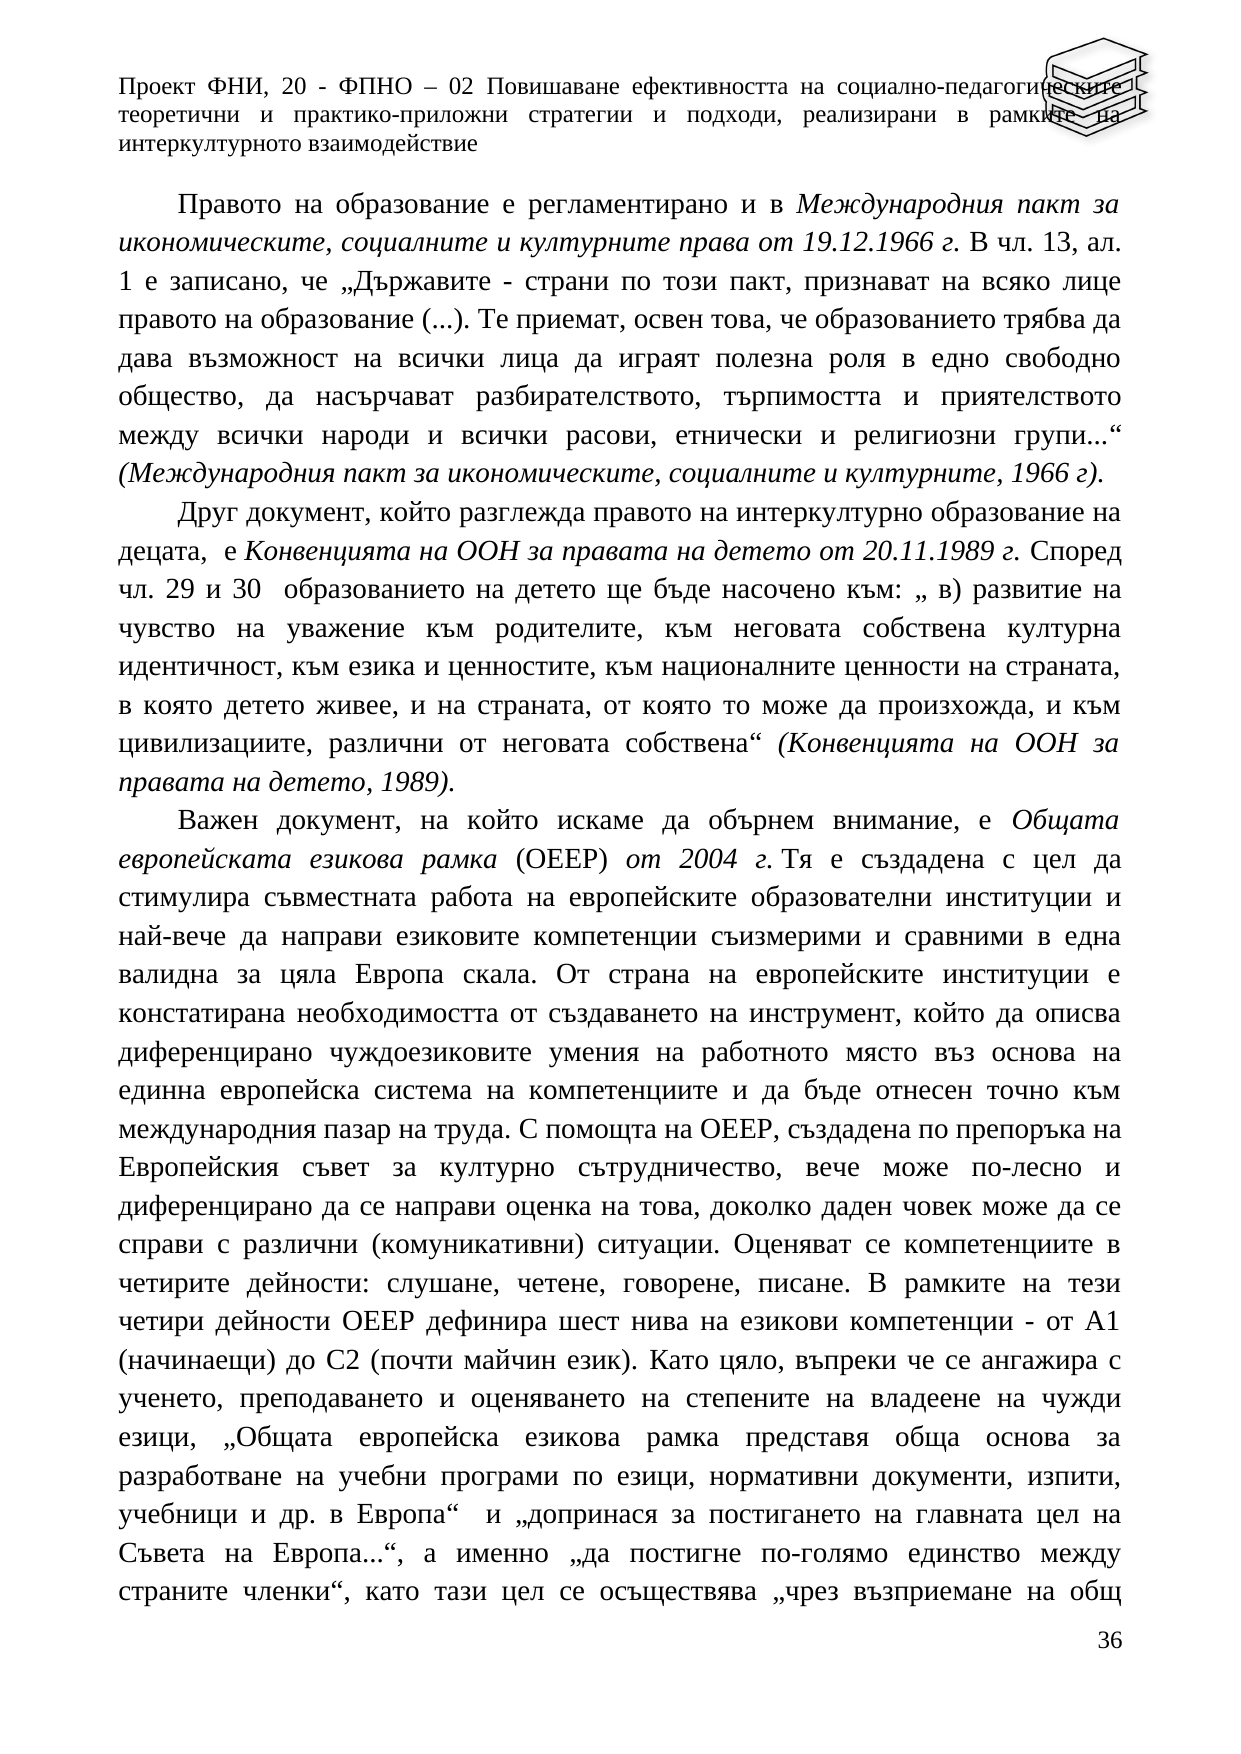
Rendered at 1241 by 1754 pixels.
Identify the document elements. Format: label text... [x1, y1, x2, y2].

text Друг документ, който разглежда правото на интеркултурно образование на децата, е Конвенцията на ООН за правата на детето от 20.11.1989 г. Според чл. 29 и 30 образованието на детето ще бъде насочено към: „ в) развитие на чувство на уважение към родителите, към неговата собствена културна идентичност, към езика и ценностите, към националните ценности на страната, в която детето живее, и на страната, от която то може да произхожда, и към цивилизациите, различни от неговата собствена“ (Конвенцията на ООН за правата на детето, 1989). [118, 494, 1122, 797]
picture [1036, 28, 1153, 146]
text Правото на образование е регламентирано и в Международния пакт за икономическите, социалните и културните права от 19.12.1966 г. В чл. 13, ал. 1 е записано, че „Държавите - страни по този пакт, признават на всяко лице правото на образование (...). Те приемат, освен това, че образованието трябва да дава възможност на всички лица да играят полезна роля в едно свободно общество, да насърчават разбирателството, търпимостта и приятелството между всички народи и всички расови, етнически и религиозни групи...“ (Международния пакт за икономическите, социалните и културните, 1966 г). [118, 186, 1122, 489]
